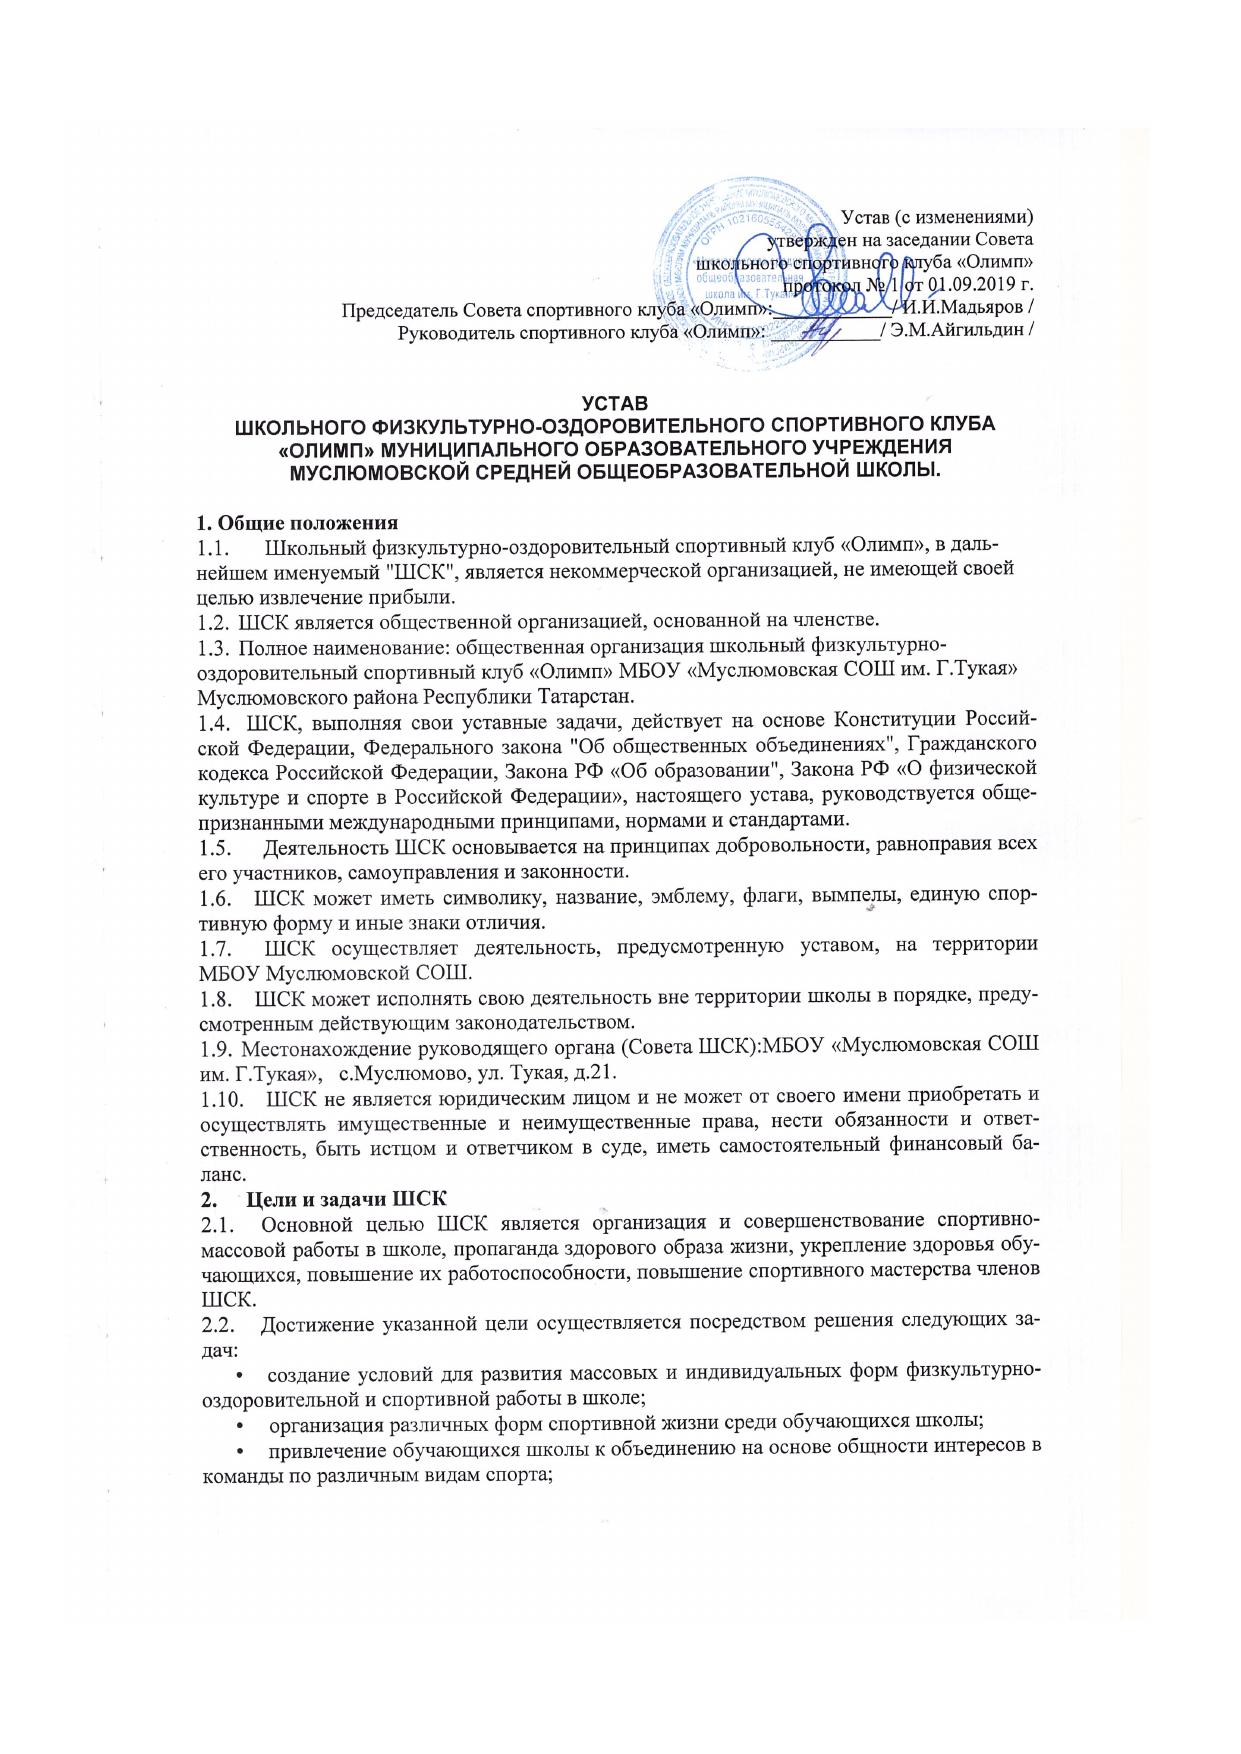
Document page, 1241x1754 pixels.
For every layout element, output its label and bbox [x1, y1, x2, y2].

picture [58, 118, 1159, 1629]
